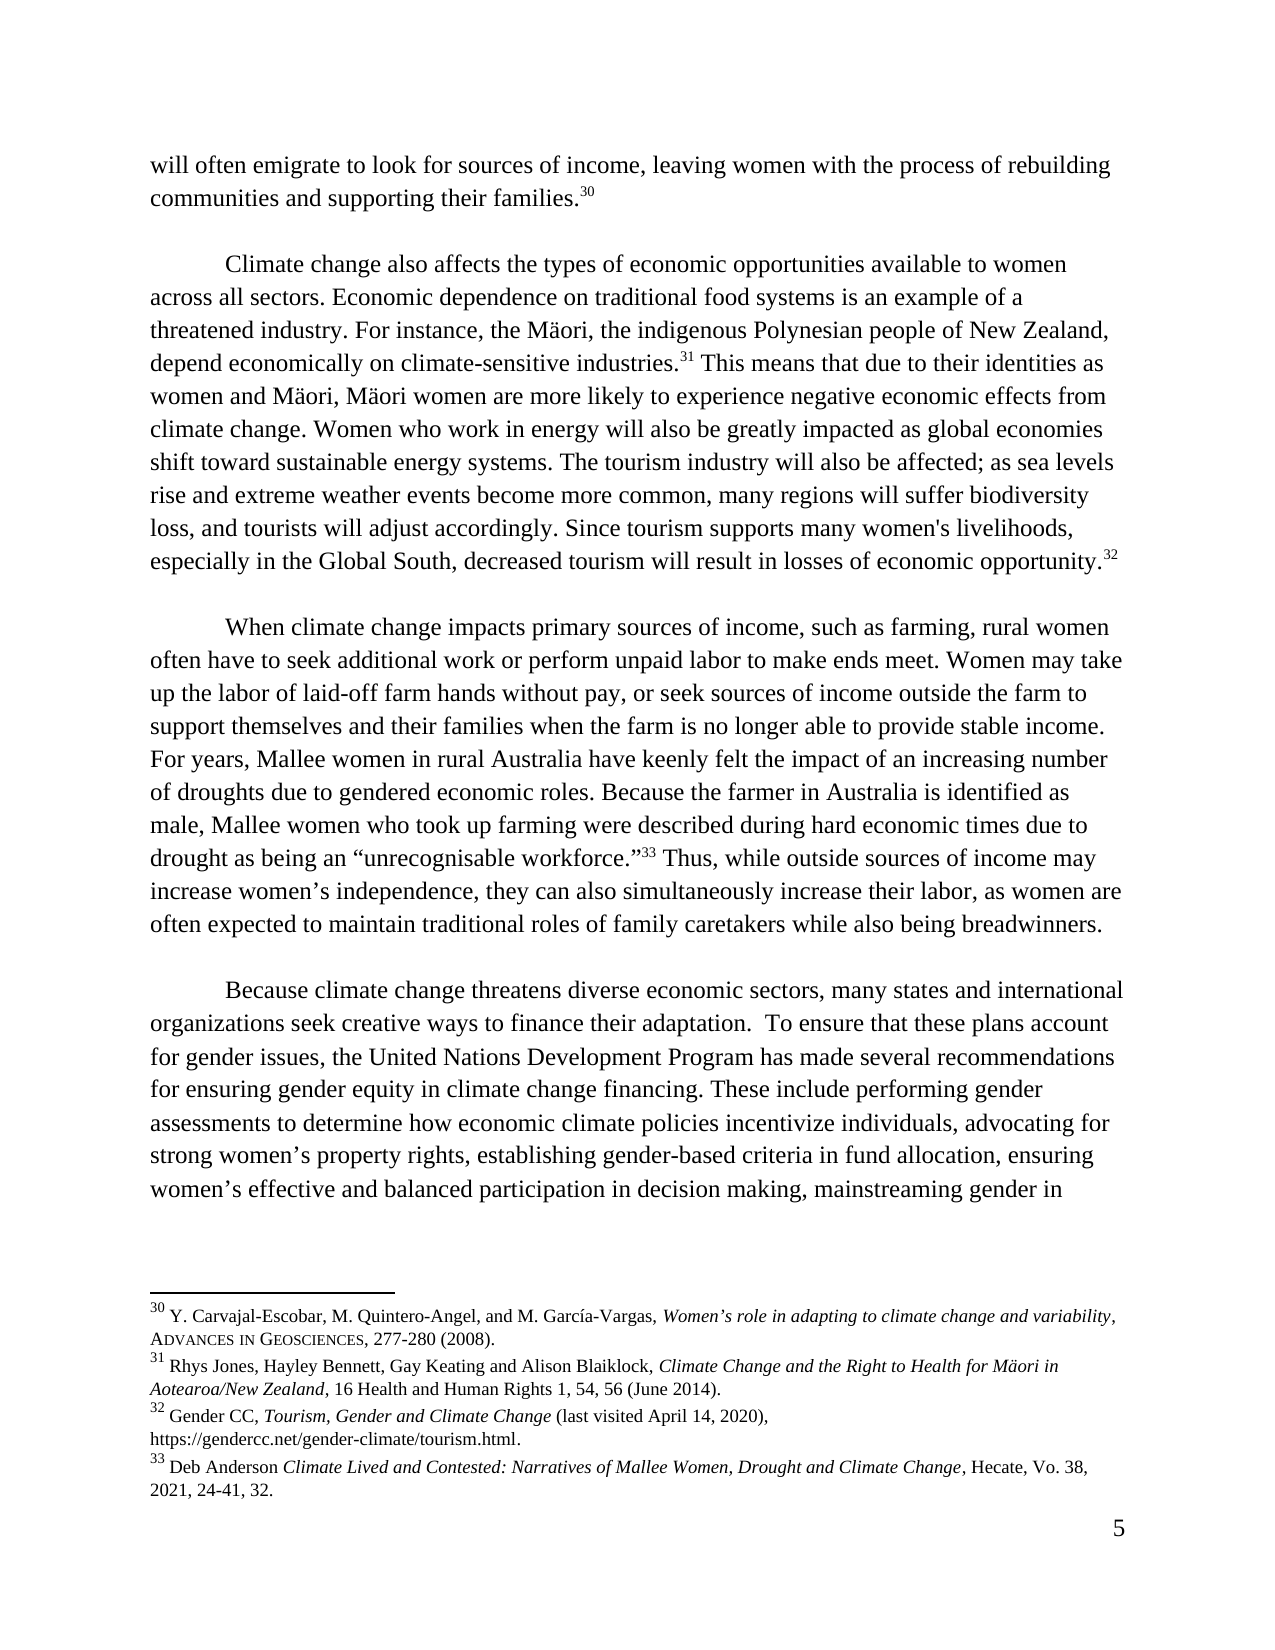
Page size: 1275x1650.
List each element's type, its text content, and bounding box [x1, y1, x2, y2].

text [150, 976, 1125, 1202]
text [150, 150, 1125, 212]
text Climate change also affects the types of economic opportunities available to women across all sectors. Economic dependence on traditional food systems is an example of a threatened industry. For instance, the Mäori, the indigenous Polynesian people of New Zealand, depend economically on climate-sensitive industries. This means that due to their identities as women and Mäori, Mäori women are more likely to experience negative economic effects from climate change. Women who work in energy will also be greatly impacted as global economies shift toward sustainable energy systems. The tourism industry will also be affected; as sea levels rise and extreme weather events become more common, many regions will suffer biodiversity loss, and tourists will adjust accordingly. Since tourism supports many women's livelihoods, especially in the Global South, decreased tourism will result in losses of economic opportunity. [150, 249, 1125, 575]
text When climate change impacts primary sources of income, such as farming, rural women often have to seek additional work or perform unpaid labor to make ends meet. Women may take up the labor of laid-off farm hands without pay, or seek sources of income outside the farm to support themselves and their families when the farm is no longer able to provide stable income. For years, Mallee women in rural Australia have keenly felt the impact of an increasing number of droughts due to gendered economic roles. Because the farmer in Australia is identified as male, Mallee women who took up farming were described during hard economic times due to drought as being an “unrecognisable workforce.” Thus, while outside sources of income may increase women’s independence, they can also simultaneously increase their labor, as women are often expected to maintain traditional roles of family caretakers while also being breadwinners. [150, 612, 1125, 938]
